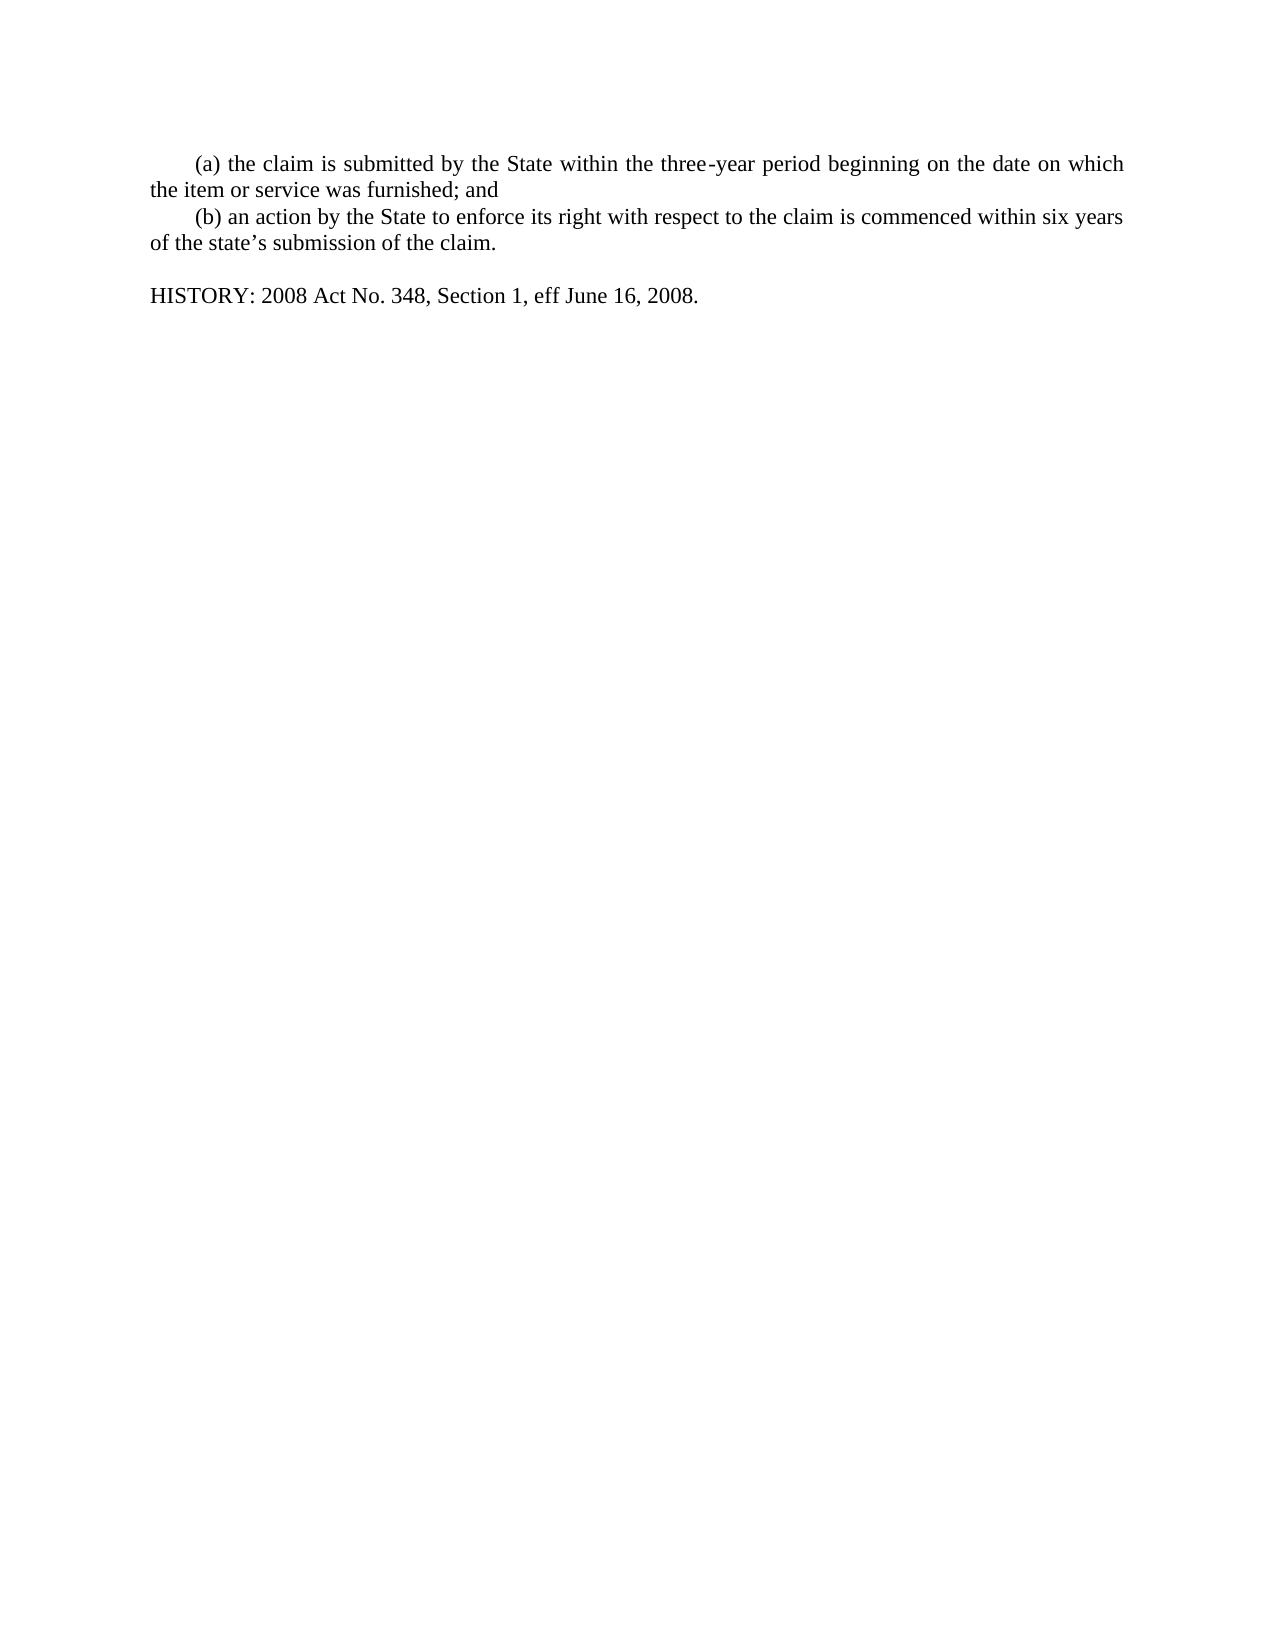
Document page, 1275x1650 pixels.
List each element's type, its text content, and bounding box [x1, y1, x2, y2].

text HISTORY: 2008 Act No. 348, Section 1, eff June 16, 2008. [150, 282, 1125, 308]
text (a) the claim is submitted by the State within the three-year period beginning on the date on which the item or service was furnished; and [150, 150, 1125, 203]
text (b) an action by the State to enforce its right with respect to the claim is commenced within six years of the state’s submission of the claim. [150, 203, 1125, 255]
